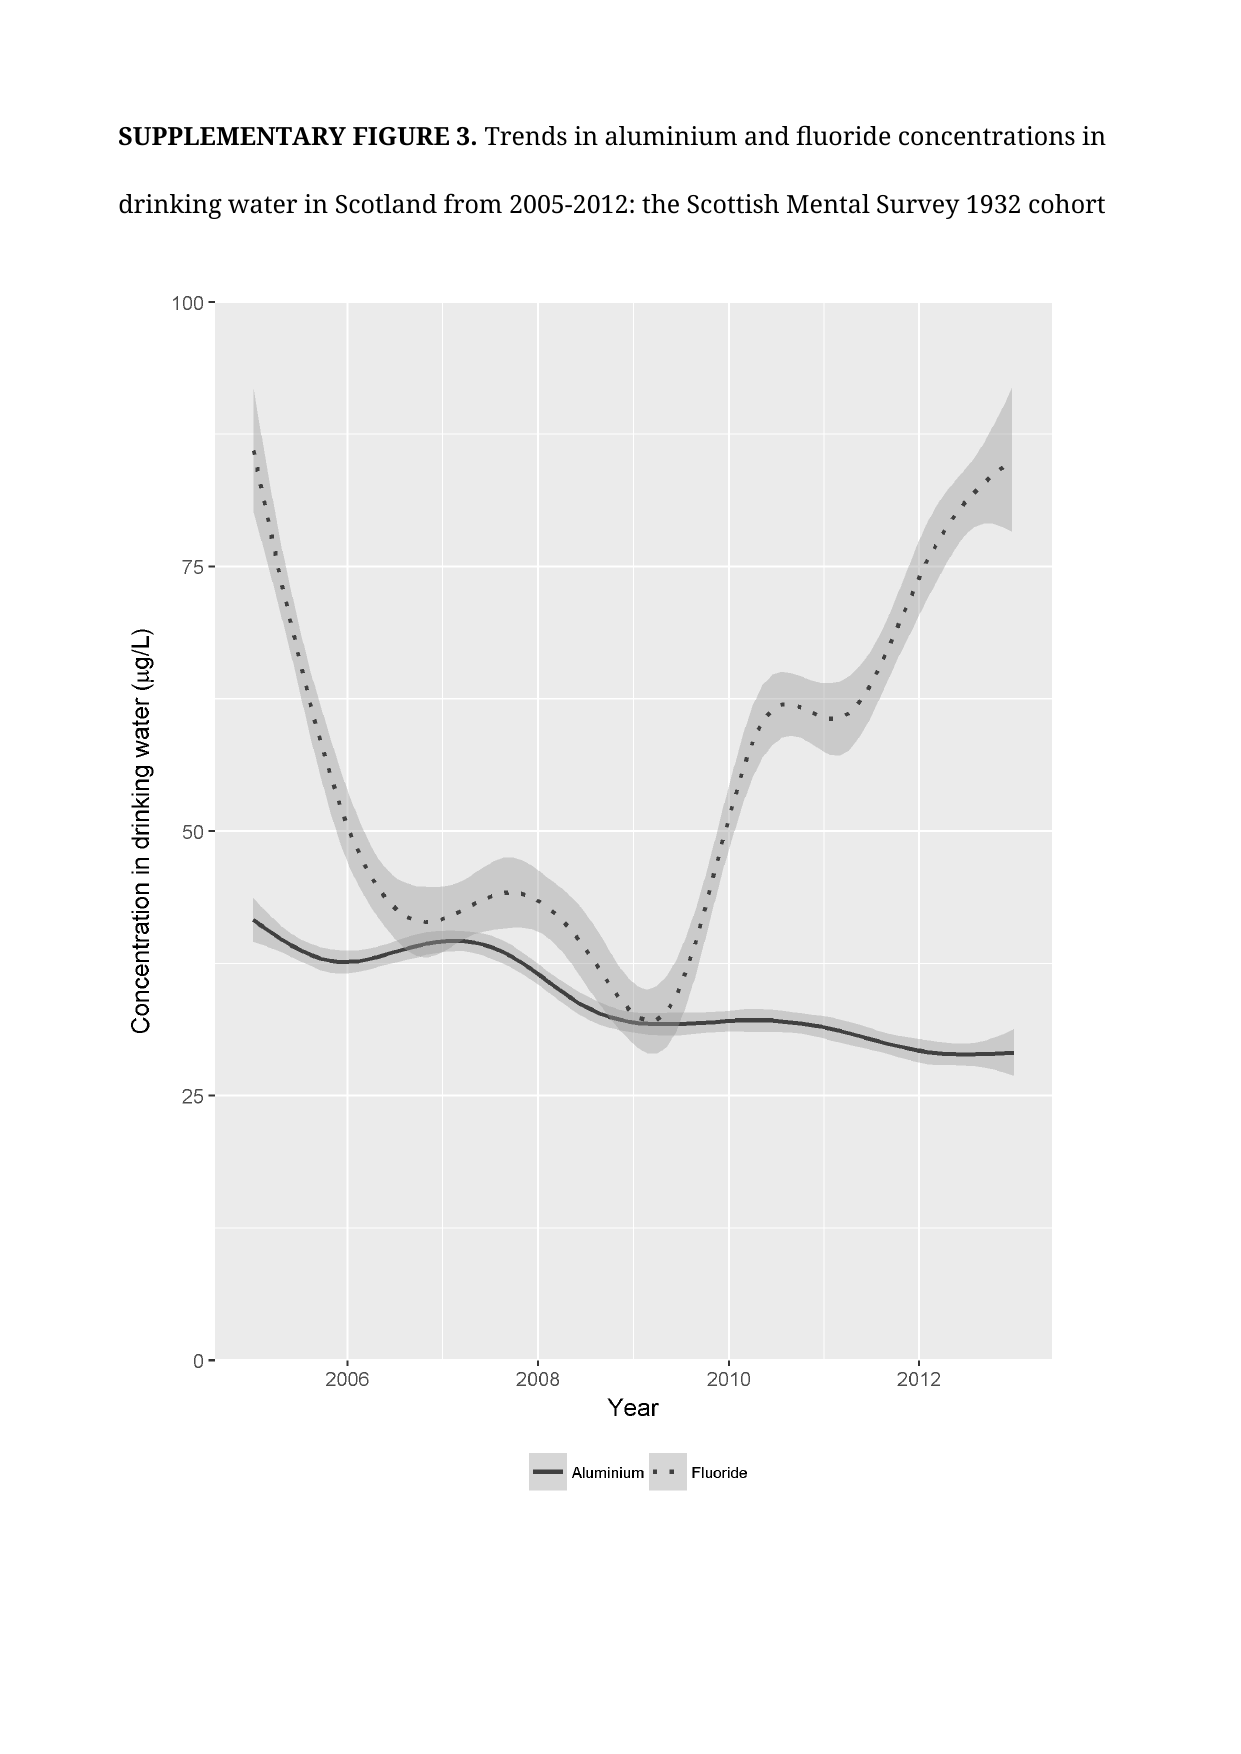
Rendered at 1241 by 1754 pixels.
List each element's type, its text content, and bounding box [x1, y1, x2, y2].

text SUPPLEMENTARY FIGURE 3. Trends in aluminium and fluoride concentrations in drinking water in Scotland from 2005-2012: the Scottish Mental Survey 1932 cohort [118, 118, 1122, 220]
picture [118, 254, 1063, 1515]
